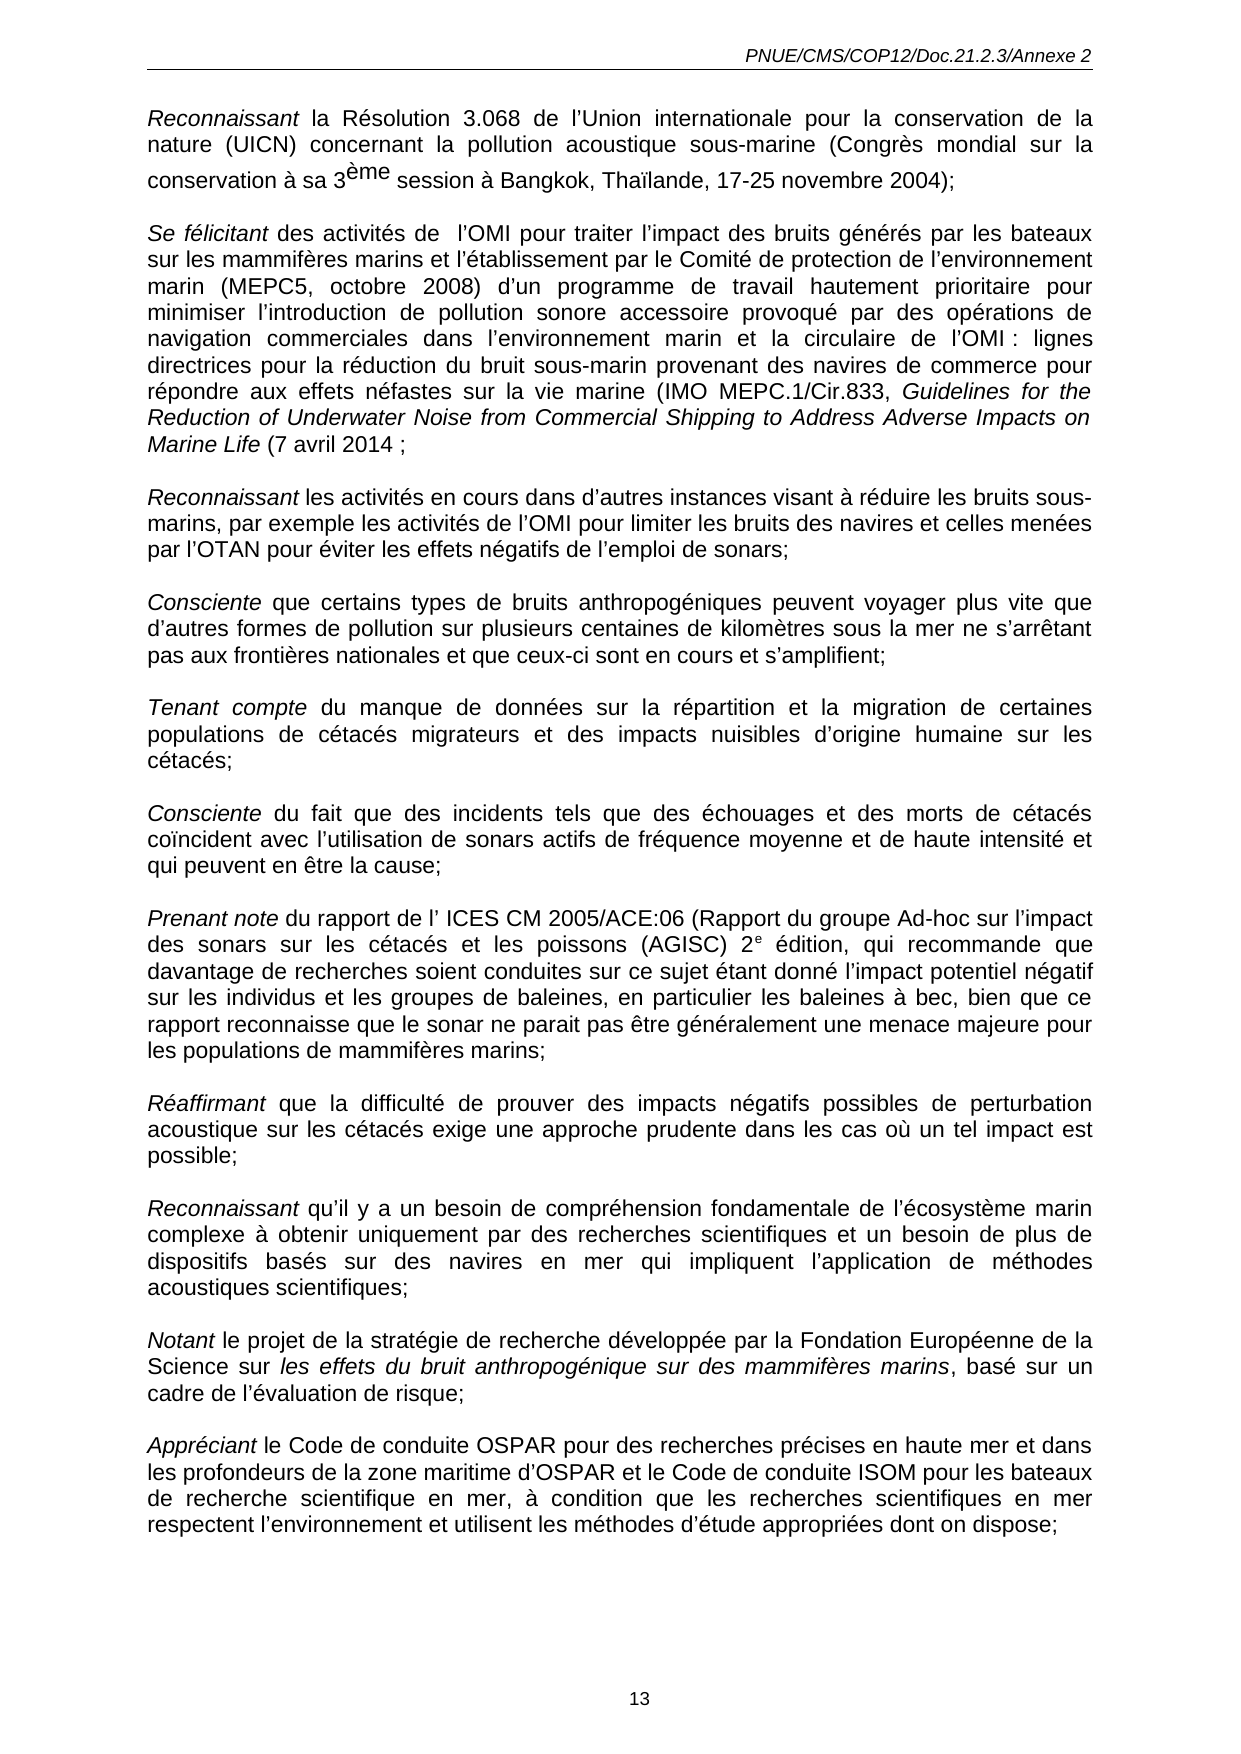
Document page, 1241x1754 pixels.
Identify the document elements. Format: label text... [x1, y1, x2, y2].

text Appréciant le Code de conduite OSPAR pour des recherches précises en haute mer et dans les profondeurs de la zone maritime d’OSPAR et le Code de conduite ISOM pour les bateaux de recherche scientifique en mer, à condition que les recherches scientifiques en mer respectent l’environnement et utilisent les méthodes d’étude appropriées dont on dispose; [147, 1432, 1093, 1538]
text Reconnaissant les activités en cours dans d’autres instances visant à réduire les bruits sous-marins, par exemple les activités de l’OMI pour limiter les bruits des navires et celles menées par l’OTAN pour éviter les effets négatifs de l’emploi de sonars; [147, 483, 1093, 562]
text Tenant compte du manque de données sur la répartition et la migration de certaines populations de cétacés migrateurs et des impacts nuisibles d’origine humaine sur les cétacés; [147, 694, 1093, 773]
text Consciente que certains types de bruits anthropogéniques peuvent voyager plus vite que d’autres formes de pollution sur plusieurs centaines de kilomètres sous la mer ne s’arrêtant pas aux frontières nationales et que ceux-ci sont en cours et s’amplifient; [147, 589, 1093, 668]
text Consciente du fait que des incidents tels que des échouages et des morts de cétacés coïncident avec l’utilisation de sonars actifs de fréquence moyenne et de haute intensité et qui peuvent en être la cause; [147, 800, 1093, 879]
text Notant le projet de la stratégie de recherche développée par la Fondation Européenne de la Science sur les effets du bruit anthropogénique sur des mammifères marins, basé sur un cadre de l’évaluation de risque; [147, 1327, 1093, 1406]
text Reconnaissant qu’il y a un besoin de compréhension fondamentale de l’écosystème marin complexe à obtenir uniquement par des recherches scientifiques et un besoin de plus de dispositifs basés sur des navires en mer qui impliquent l’application de méthodes acoustiques scientifiques; [147, 1195, 1093, 1300]
text Reconnaissant la Résolution 3.068 de l’Union internationale pour la conservation de la nature (UICN) concernant la pollution acoustique sous-marine (Congrès mondial sur la conservation à sa 3ème session à Bangkok, Thaïlande, 17-25 novembre 2004); [147, 105, 1093, 193]
text Réaffirmant que la difficulté de prouver des impacts négatifs possibles de perturbation acoustique sur les cétacés exige une approche prudente dans les cas où un tel impact est possible; [147, 1089, 1093, 1169]
text Se félicitant des activités de l’OMI pour traiter l’impact des bruits générés par les bateaux sur les mammifères marins et l’établissement par le Comité de protection de l’environnement marin (MEPC5, octobre 2008) d’un programme de travail hautement prioritaire pour minimiser l’introduction de pollution sonore accessoire provoqué par des opérations de navigation commerciales dans l’environnement marin et la circulaire de l’OMI : lignes directrices pour la réduction du bruit sous-marin provenant des navires de commerce pour répondre aux effets néfastes sur la vie marine (IMO MEPC.1/Cir.833, Guidelines for the Reduction of Underwater Noise from Commercial Shipping to Address Adverse Impacts on Marine Life (7 avril 2014 ; [147, 220, 1093, 457]
text Prenant note du rapport de l’ ICES CM 2005/ACE:06 (Rapport du groupe Ad-hoc sur l’impact des sonars sur les cétacés et les poissons (AGISC) 2e édition, qui recommande que davantage de recherches soient conduites sur ce sujet étant donné l’impact potentiel négatif sur les individus et les groupes de baleines, en particulier les baleines à bec, bien que ce rapport reconnaisse que le sonar ne parait pas être généralement une menace majeure pour les populations de mammifères marins; [147, 905, 1093, 1063]
